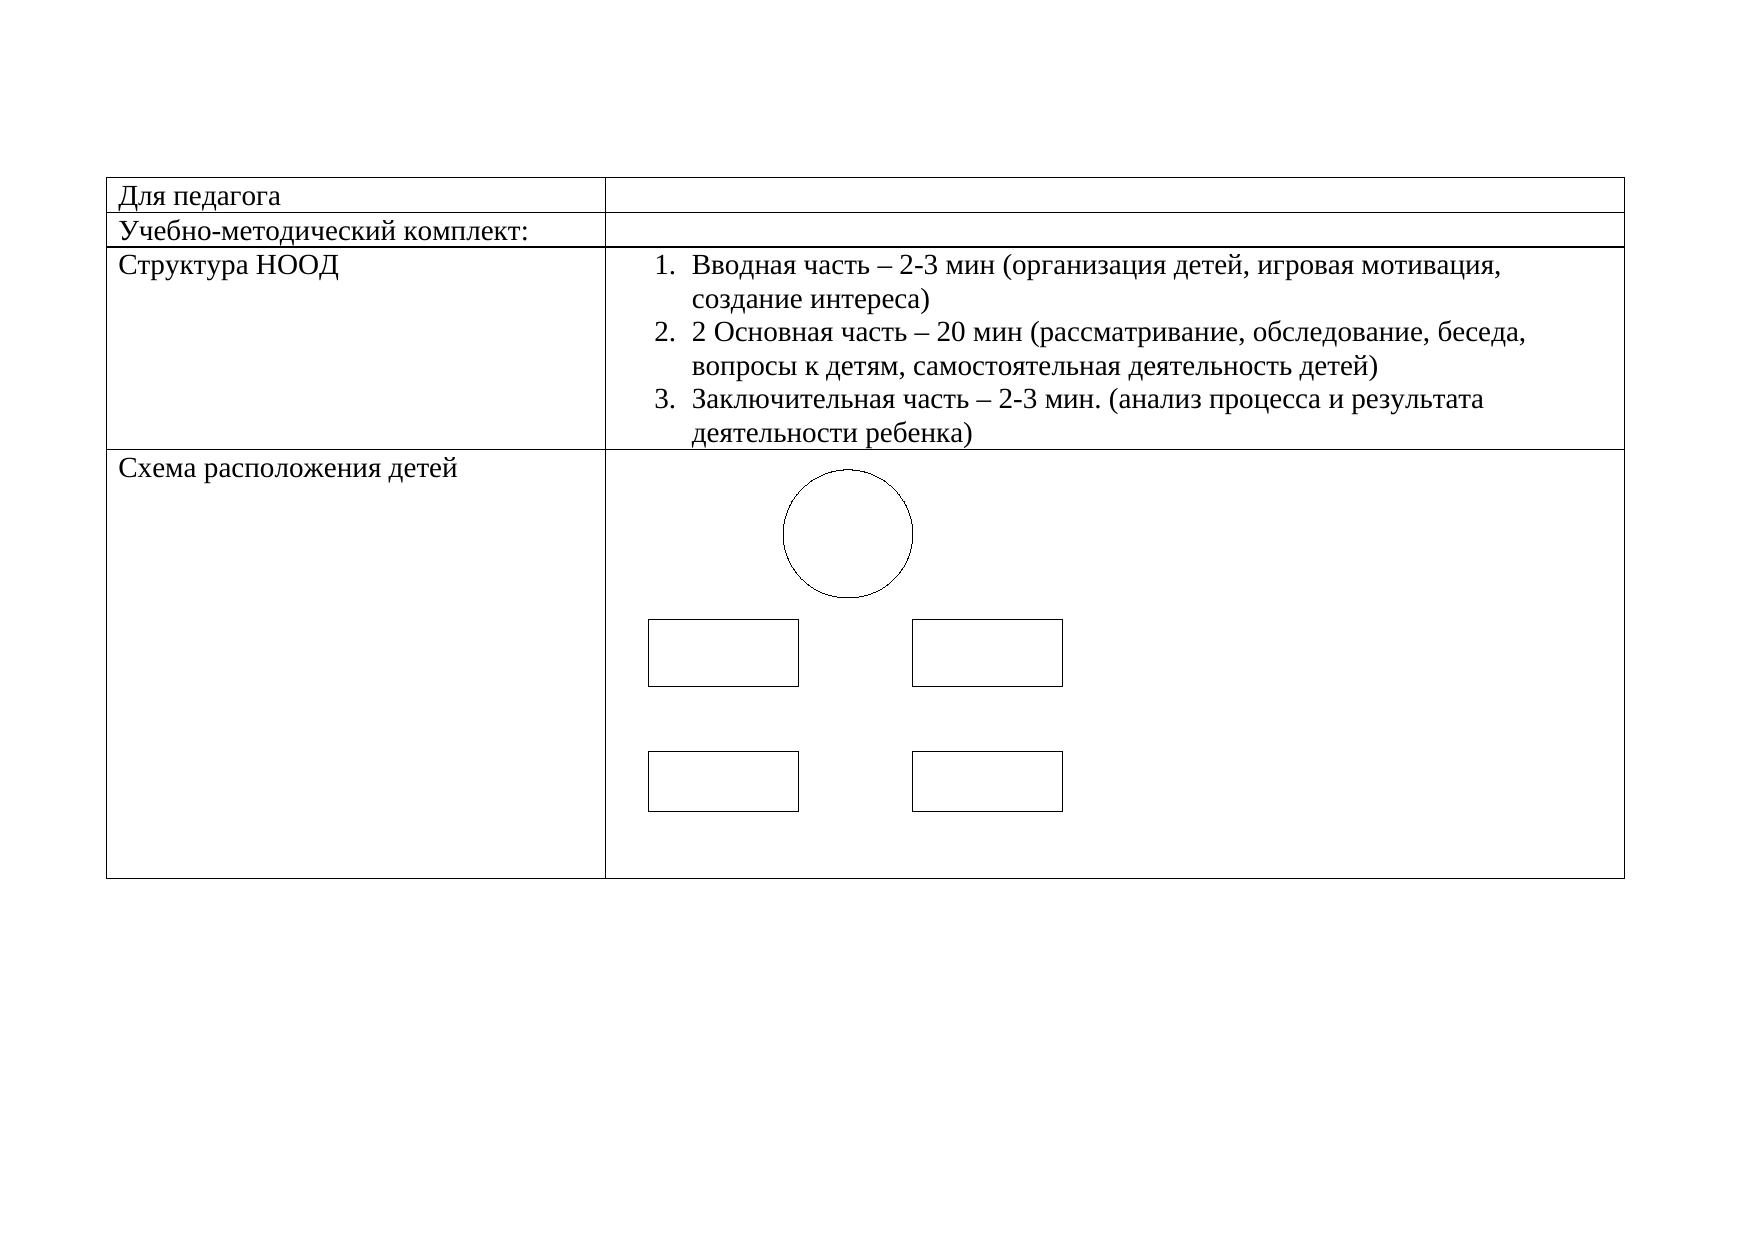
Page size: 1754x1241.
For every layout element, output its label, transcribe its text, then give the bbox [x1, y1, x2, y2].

table_cell Вводная часть – 2-3 мин (организация детей, игровая мотивация, создание интереса) 2 Основная часть – 20 мин (рассматривание, обследование, беседа, вопросы к детям, самостоятельная деятельность детей) Заключительная часть – 2-3 мин. (анализ процесса и результата деятельности ребенка) [606, 248, 1624, 449]
table_header [606, 178, 1624, 212]
table_cell [606, 213, 1624, 246]
table_header Для педагога [107, 178, 605, 212]
table_cell Учебно-методический комплект: [107, 213, 605, 246]
table_cell Схема расположения детей [107, 450, 605, 877]
table_cell Структура НООД [107, 248, 605, 449]
table_cell [606, 450, 1624, 877]
